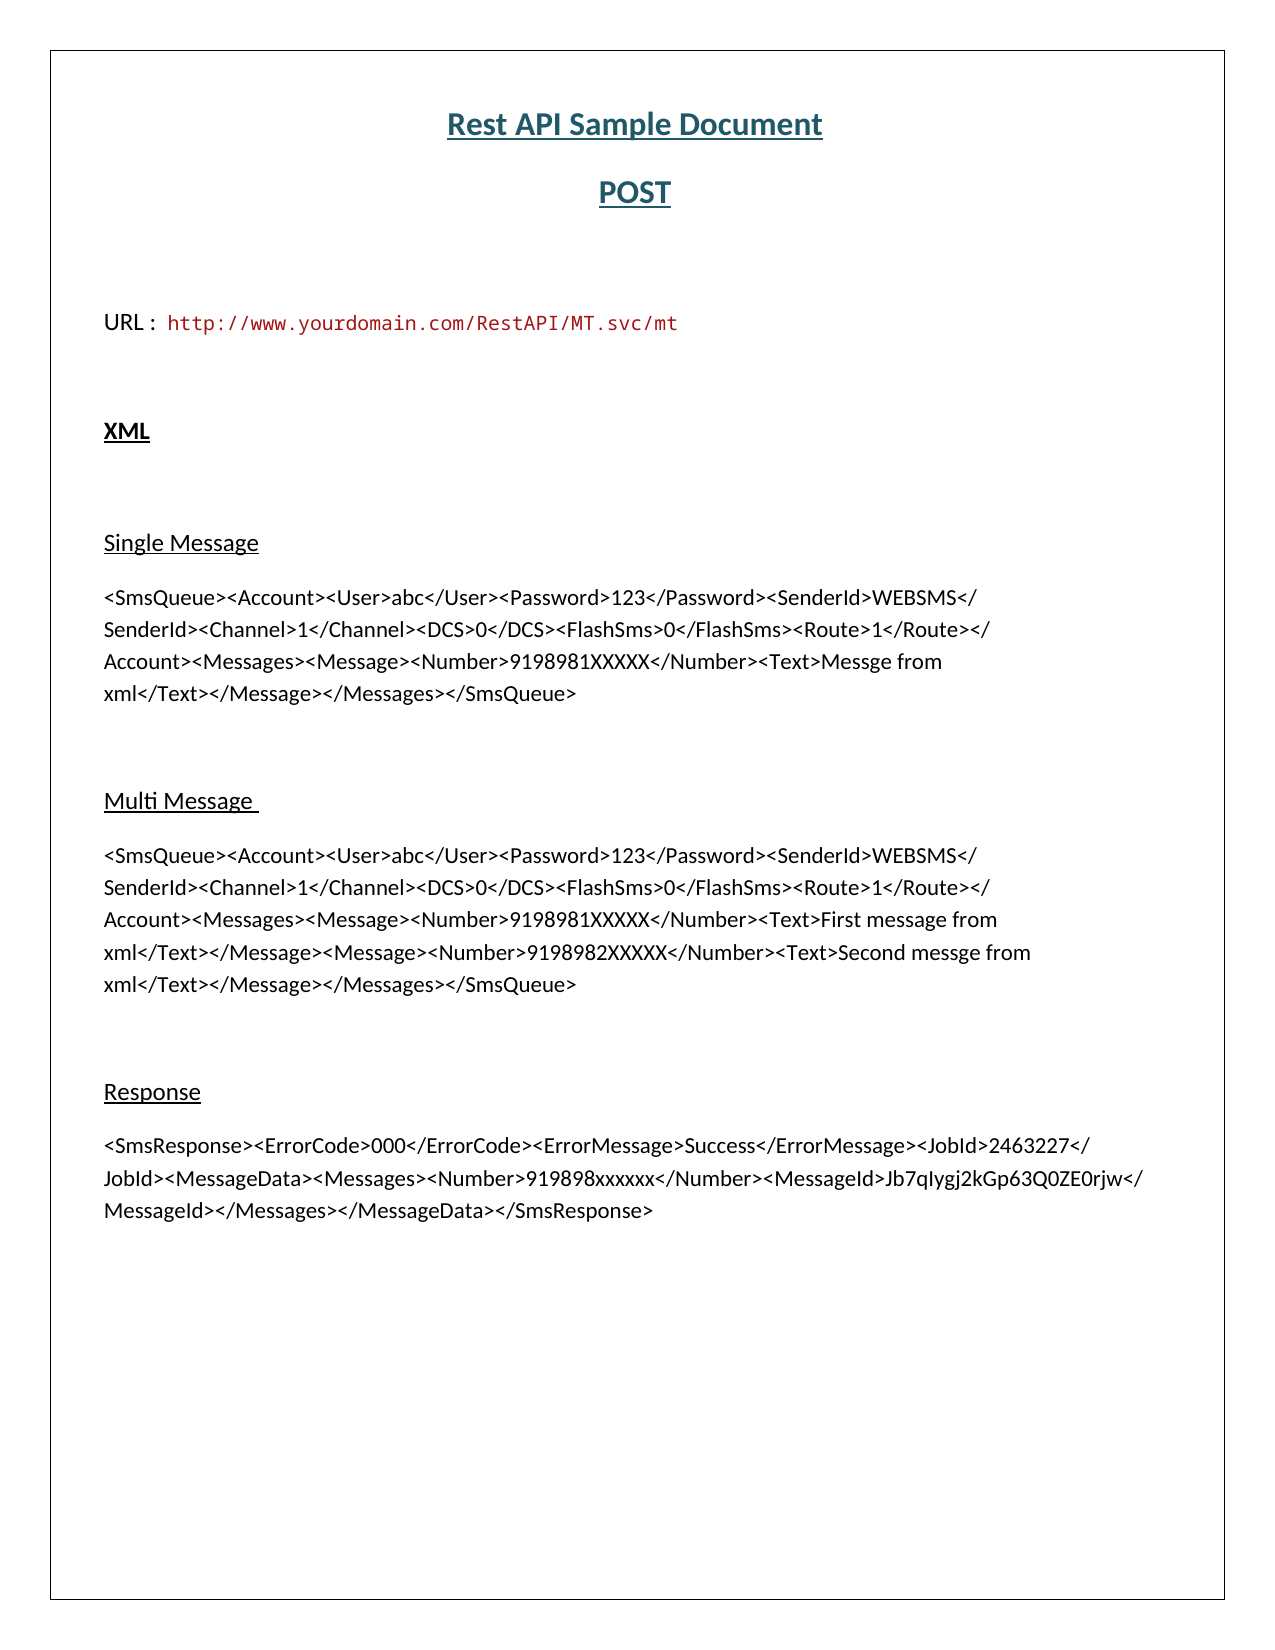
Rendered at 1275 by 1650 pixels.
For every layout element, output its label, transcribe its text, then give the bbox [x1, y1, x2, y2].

text <SmsQueue><Account><User>abc</User><Password>123</Password><SenderId>WEBSMS</SenderId><Channel>1</Channel><DCS>0</DCS><FlashSms>0</FlashSms><Route>1</Route></Account><Messages><Message><Number>9198981XXXXX</Number><Text>Messge from xml</Text></Message></Messages></SmsQueue> [103, 583, 1167, 707]
text URL : http://www.yourdomain.com/RestAPI/MT.svc/mt [103, 306, 1167, 337]
text <SmsResponse><ErrorCode>000</ErrorCode><ErrorMessage>Success</ErrorMessage><JobId>2463227</JobId><MessageData><Messages><Number>919898xxxxxx</Number><MessageId>Jb7qIygj2kGp63Q0ZE0rjw</MessageId></Messages></MessageData></SmsResponse> [103, 1132, 1167, 1224]
text POST [103, 171, 1167, 212]
text XML [103, 415, 1167, 446]
text <SmsQueue><Account><User>abc</User><Password>123</Password><SenderId>WEBSMS</SenderId><Channel>1</Channel><DCS>0</DCS><FlashSms>0</FlashSms><Route>1</Route></Account><Messages><Message><Number>9198981XXXXX</Number><Text>First message from xml</Text></Message><Message><Number>9198982XXXXX</Number><Text>Second messge from xml</Text></Message></Messages></SmsQueue> [103, 841, 1167, 998]
text Rest API Sample Document [103, 103, 1167, 144]
text Response [103, 1076, 1167, 1106]
text Single Message [103, 527, 1167, 557]
text Multi Message [103, 785, 1167, 816]
